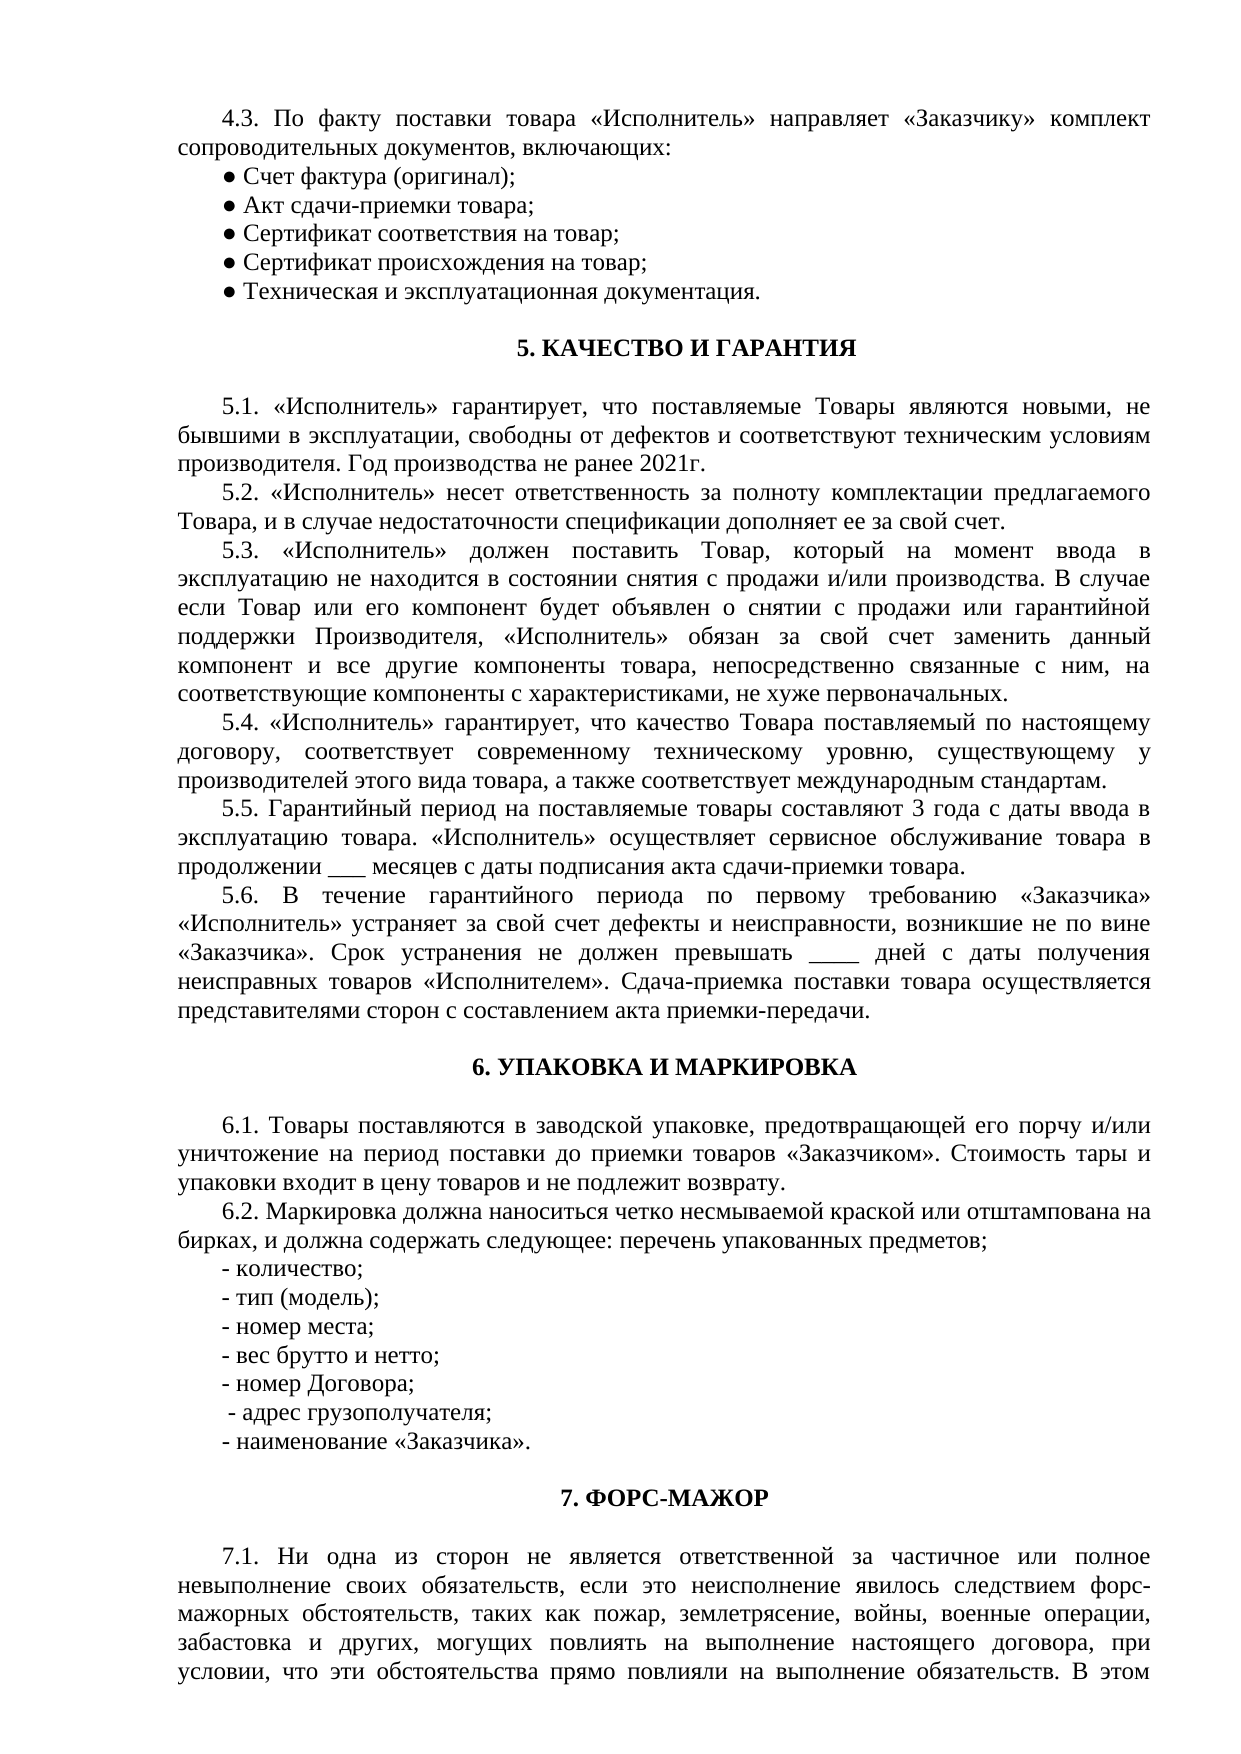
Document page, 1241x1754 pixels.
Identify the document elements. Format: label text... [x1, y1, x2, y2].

text 6.1. Товары поставляются в заводской упаковке, предотвращающей его порчу и/или уничтожение на период поставки до приемки товаров «Заказчиком». Стоимость тары и упаковки входит в цену товаров и не подлежит возврату. [177, 1110, 1152, 1196]
text 5.5. Гарантийный период на поставляемые товары составляют 3 года с даты ввода в эксплуатацию товара. «Исполнитель» осуществляет сервисное обслуживание товара в продолжении ___ месяцев с даты подписания акта сдачи-приемки товара. [177, 793, 1152, 880]
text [177, 1541, 1152, 1685]
text ● Акт сдачи-приемки товара; [177, 190, 1152, 218]
text 4.3. По факту поставки товара «Исполнитель» направляет «Заказчику» комплект сопроводительных документов, включающих: [177, 103, 1152, 161]
text 6.2. Маркировка должна наноситься четко несмываемой краской или отштампована на бирках, и должна содержать следующее: перечень упакованных предметов; [177, 1196, 1152, 1253]
text ● Техническая и эксплуатационная документация. [177, 276, 1152, 305]
text ● Сертификат происхождения на товар; [177, 247, 1152, 276]
text ● Счет фактура (оригинал); [177, 161, 1152, 190]
text - тип (модель); [177, 1282, 1152, 1311]
text 5.1. «Исполнитель» гарантирует, что поставляемые Товары являются новыми, не бывшими в эксплуатации, свободны от дефектов и соответствуют техническим условиям производителя. Год производства не ранее 2021г. [177, 391, 1152, 477]
text ● Сертификат соответствия на товар; [177, 218, 1152, 247]
text - адрес грузополучателя; [177, 1397, 1152, 1426]
text - количество; [177, 1253, 1152, 1282]
text - номер места; [177, 1311, 1152, 1340]
text 5.6. В течение гарантийного периода по первому требованию «Заказчика» «Исполнитель» устраняет за свой счет дефекты и неисправности, возникшие не по вине «Заказчика». Срок устранения не должен превышать ____ дней с даты получения неисправных товаров «Исполнителем». Сдача-приемка поставки товара осуществляется представителями сторон с составлением акта приемки-передачи. [177, 880, 1152, 1023]
text - номер Договора; [177, 1368, 1152, 1397]
text - наименование «Заказчика». [177, 1426, 1152, 1455]
text 7. ФОРС-МАЖОР [177, 1483, 1152, 1512]
text 6. УПАКОВКА И МАРКИРОВКА [177, 1052, 1152, 1081]
text - вес брутто и нетто; [177, 1340, 1152, 1368]
text 5.3. «Исполнитель» должен поставить Товар, который на момент ввода в эксплуатацию не находится в состоянии снятия с продажи и/или производства. В случае если Товар или его компонент будет объявлен о снятии с продажи или гарантийной поддержки Производителя, «Исполнитель» обязан за свой счет заменить данный компонент и все другие компоненты товара, непосредственно связанные с ним, на соответствующие компоненты с характеристиками, не хуже первоначальных. [177, 535, 1152, 707]
text 5. КАЧЕСТВО И ГАРАНТИЯ [177, 333, 1152, 362]
text 5.2. «Исполнитель» несет ответственность за полноту комплектации предлагаемого Товара, и в случае недостаточности спецификации дополняет ее за свой счет. [177, 477, 1152, 535]
text 5.4. «Исполнитель» гарантирует, что качество Товара поставляемый по настоящему договору, соответствует современному техническому уровню, существующему у производителей этого вида товара, а также соответствует международным стандартам. [177, 707, 1152, 793]
